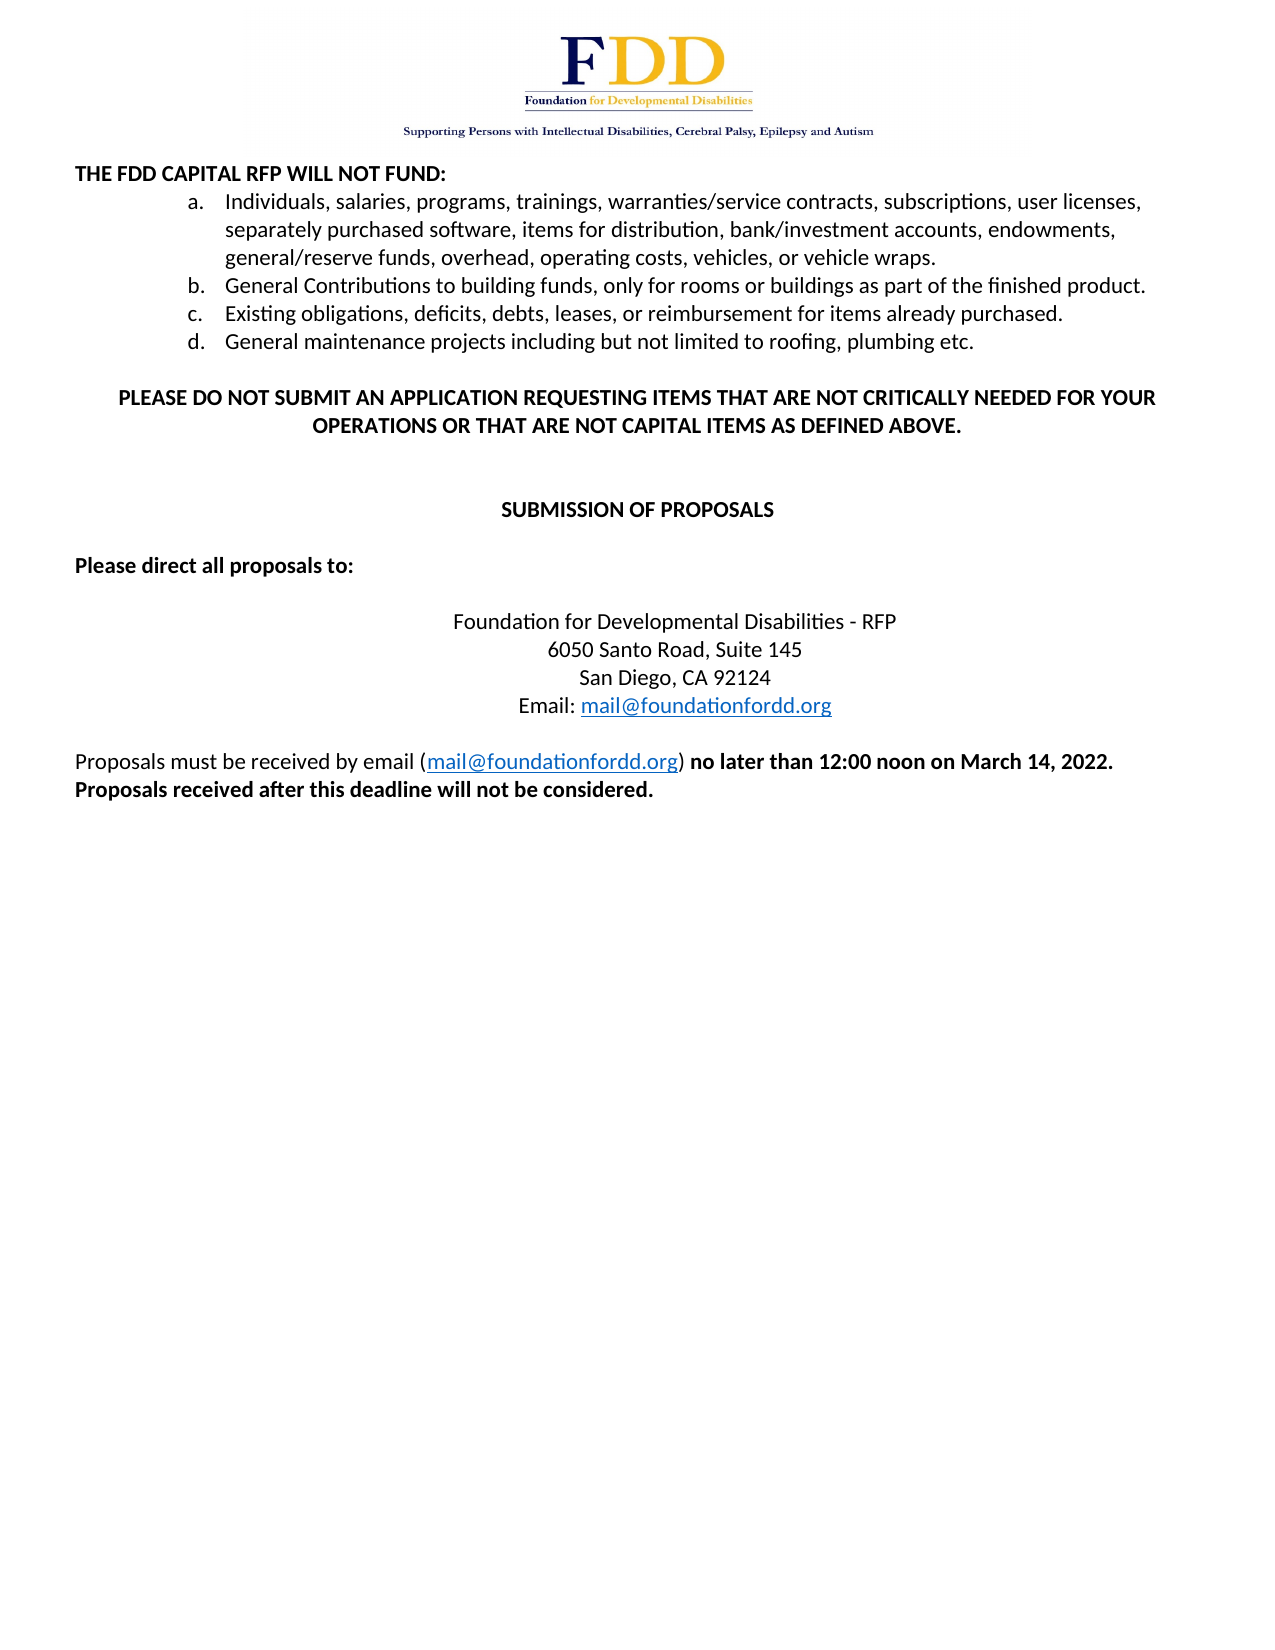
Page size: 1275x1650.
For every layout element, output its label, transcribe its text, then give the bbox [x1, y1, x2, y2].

text 6050 Santo Road, Suite 145 [150, 635, 1200, 663]
text SUBMISSION OF PROPOSALS [75, 495, 1200, 523]
text PLEASE DO NOT SUBMIT AN APPLICATION REQUESTING ITEMS THAT ARE NOT CRITICALLY NEEDED FOR YOUR OPERATIONS OR THAT ARE NOT CAPITAL ITEMS AS DEFINED ABOVE. [75, 383, 1200, 439]
text Proposals must be received by email (mail@foundationfordd.org) no later than 12:00 noon on March 14, 2022. Proposals received after this deadline will not be considered. [75, 747, 1200, 803]
list Individuals, salaries, programs, trainings, warranties/service contracts, subscriptions, user licenses, separately purchased software, items for distribution, bank/investment accounts, endowments, general/reserve funds, overhead, operating costs, vehicles, or vehicle wraps. [187, 187, 1200, 271]
text Please direct all proposals to: [75, 551, 1200, 579]
text San Diego, CA 92124 [150, 663, 1200, 691]
picture [242, 7, 1033, 157]
list General maintenance projects including but not limited to roofing, plumbing etc. [187, 327, 1200, 355]
list General Contributions to building funds, only for rooms or buildings as part of the finished product. [187, 271, 1200, 299]
text Email: mail@foundationfordd.org [150, 691, 1200, 719]
text THE FDD CAPITAL RFP WILL NOT FUND: [75, 159, 1200, 187]
text Foundation for Developmental Disabilities - RFP [150, 607, 1200, 635]
list Existing obligations, deficits, debts, leases, or reimbursement for items already purchased. [187, 299, 1200, 327]
